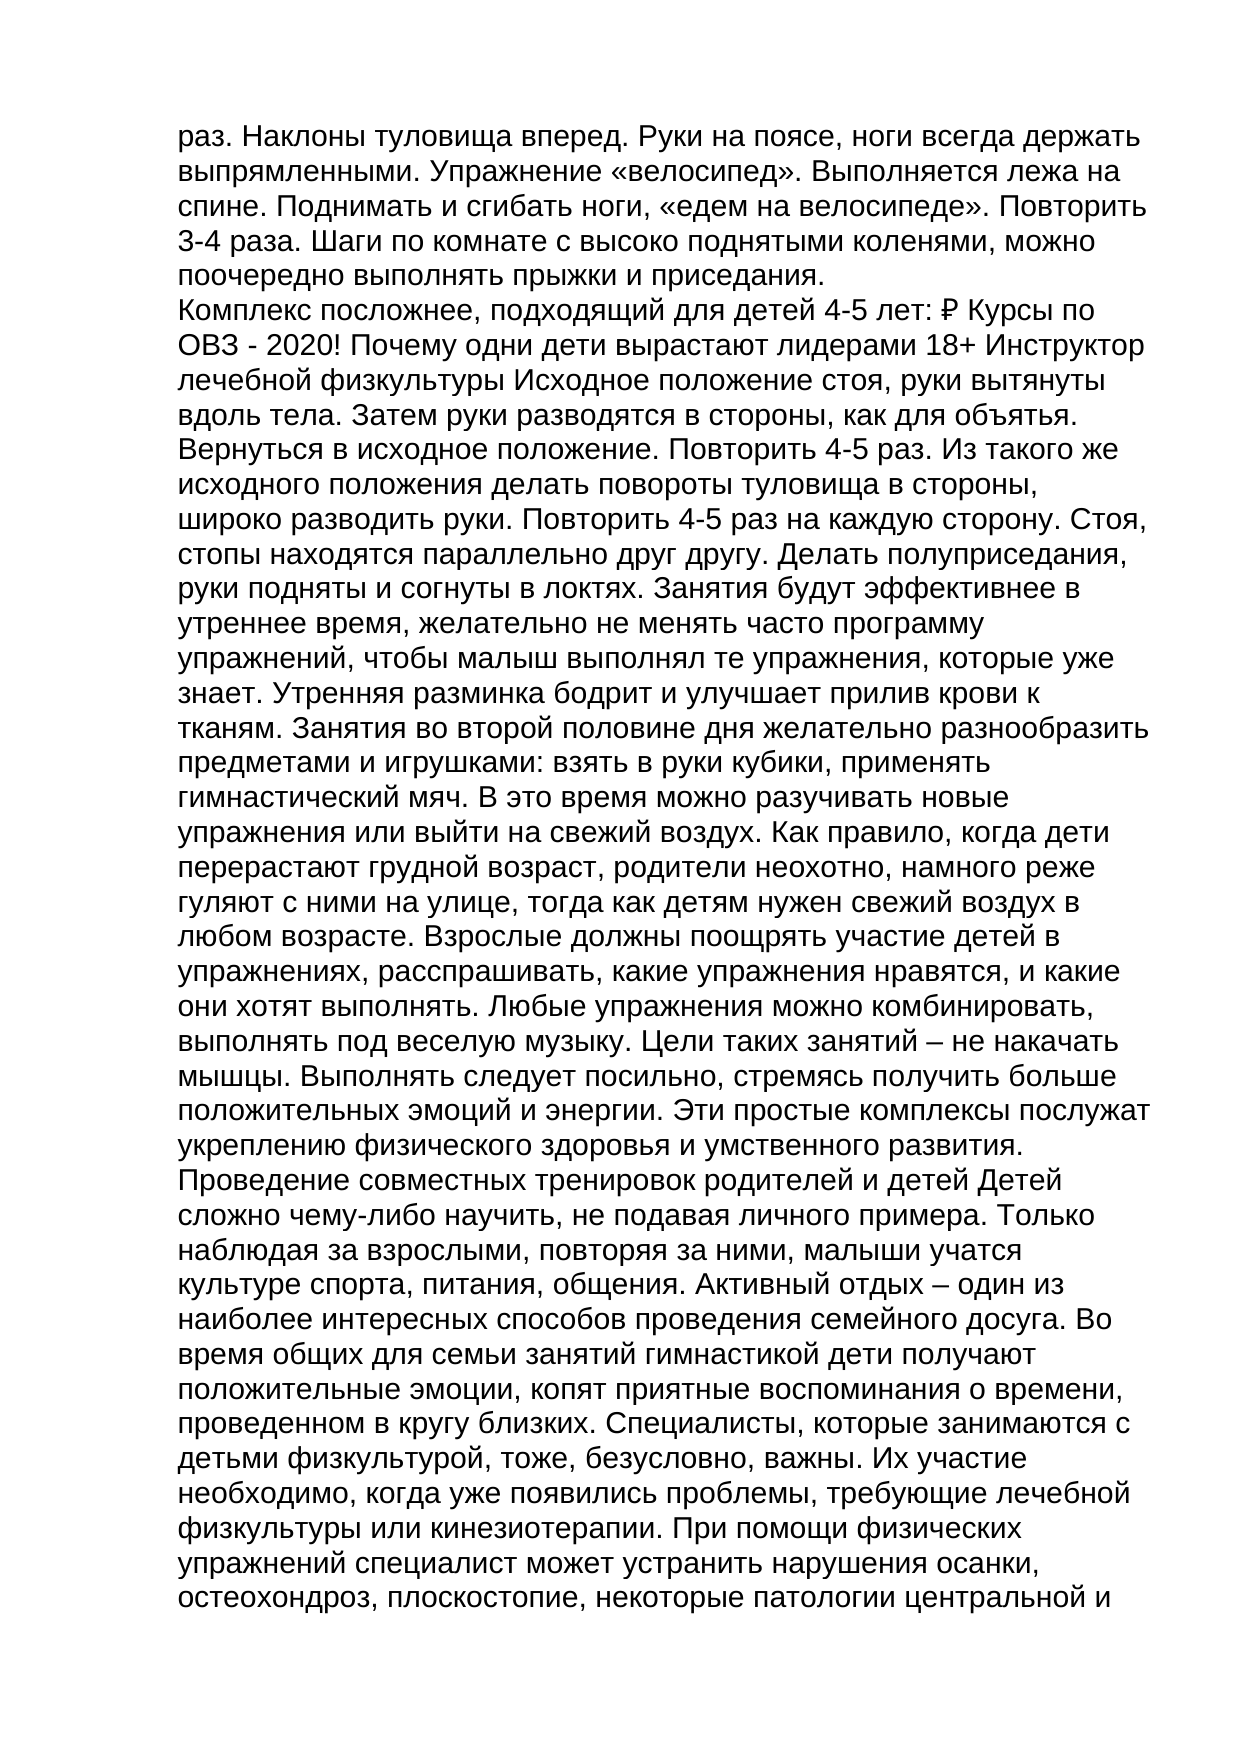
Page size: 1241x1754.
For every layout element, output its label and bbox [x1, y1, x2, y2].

text [177, 118, 1152, 1614]
